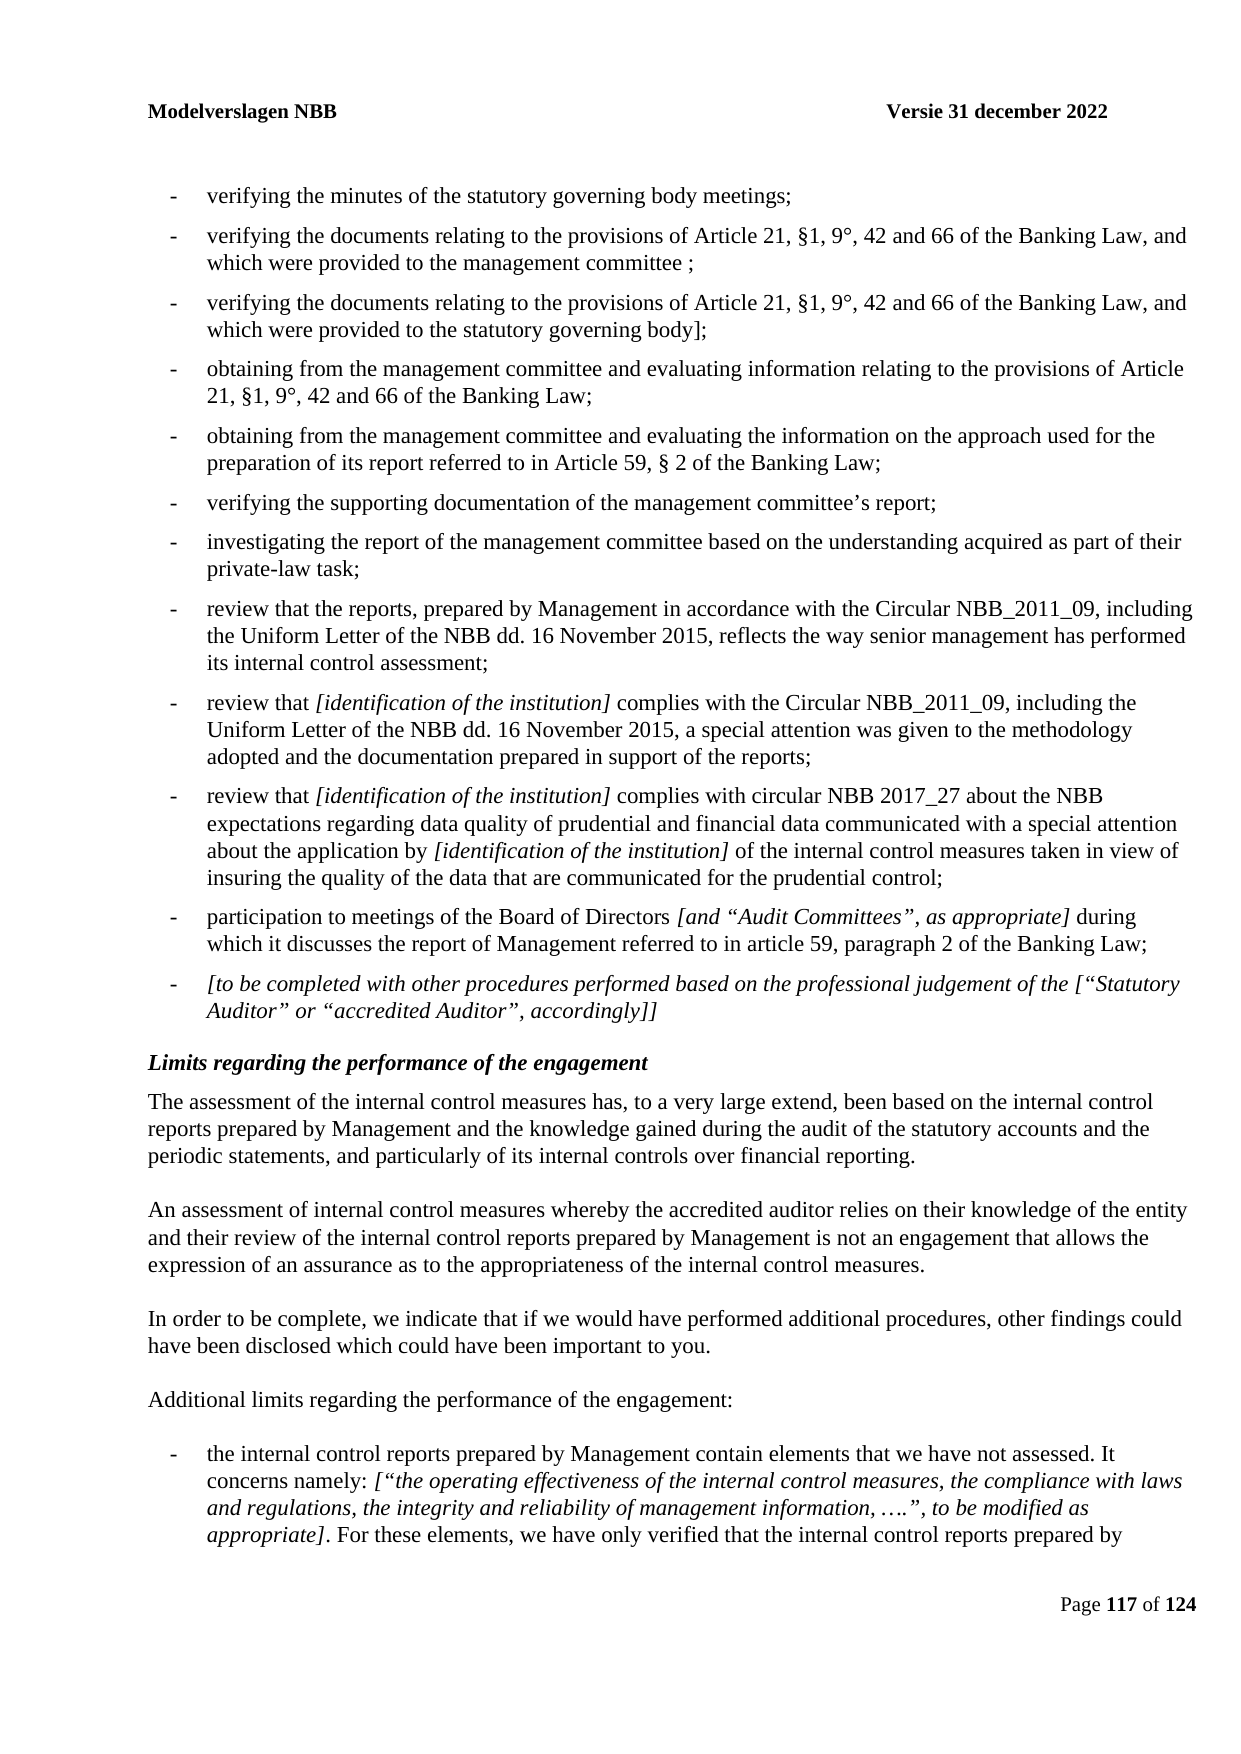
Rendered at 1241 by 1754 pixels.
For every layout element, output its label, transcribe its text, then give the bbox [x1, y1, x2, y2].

list [to be completed with other procedures performed based on the professional judgement of the [“Statutory Auditor” or “accredited Auditor”, accordingly]] [169, 969, 1196, 1023]
text An assessment of internal control measures whereby the accredited auditor relies on their knowledge of the entity and their review of the internal control reports prepared by Management is not an engagement that allows the expression of an assurance as to the appropriateness of the internal control measures. [148, 1196, 1196, 1277]
list verifying the supporting documentation of the management committee’s report; [169, 488, 1196, 515]
list verifying the minutes of the statutory governing body meetings; [169, 182, 1196, 209]
list verifying the documents relating to the provisions of Article 21, §1, 9°, 42 and 66 of the Banking Law, and which were provided to the statutory governing body]; [169, 288, 1196, 342]
list participation to meetings of the Board of Directors [and “Audit Committees”, as appropriate] during which it discusses the report of Management referred to in article 59, paragraph 2 of the Banking Law; [169, 903, 1196, 957]
text Limits regarding the performance of the engagement [148, 1048, 1196, 1075]
list review that the reports, prepared by Management in accordance with the Circular NBB_2011_09, including the Uniform Letter of the NBB dd. 16 November 2015, reflects the way senior management has performed its internal control assessment; [169, 594, 1196, 676]
text Additional limits regarding the performance of the engagement: [148, 1385, 1196, 1412]
list obtaining from the management committee and evaluating information relating to the provisions of Article 21, §1, 9°, 42 and 66 of the Banking Law; [169, 355, 1196, 409]
list obtaining from the management committee and evaluating the information on the approach used for the preparation of its report referred to in Article 59, § 2 of the Banking Law; [169, 421, 1196, 476]
text The assessment of the internal control measures has, to a very large extend, been based on the internal control reports prepared by Management and the knowledge gained during the audit of the statutory accounts and the periodic statements, and particularly of its internal controls over financial reporting. [148, 1087, 1196, 1169]
list verifying the documents relating to the provisions of Article 21, §1, 9°, 42 and 66 of the Banking Law, and which were provided to the management committee ; [169, 221, 1196, 276]
list investigating the report of the management committee based on the understanding acquired as part of their private-law task; [169, 528, 1196, 582]
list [169, 1439, 1196, 1548]
list review that [identification of the institution] complies with the Circular NBB_2011_09, including the Uniform Letter of the NBB dd. 16 November 2015, a special attention was given to the methodology adopted and the documentation prepared in support of the reports; [169, 688, 1196, 769]
text In order to be complete, we indicate that if we would have performed additional procedures, other findings could have been disclosed which could have been important to you. [148, 1304, 1196, 1358]
list review that [identification of the institution] complies with circular NBB 2017_27 about the NBB expectations regarding data quality of prudential and financial data communicated with a special attention about the application by [identification of the institution] of the internal control measures taken in view of insuring the quality of the data that are communicated for the prudential control; [169, 782, 1196, 890]
